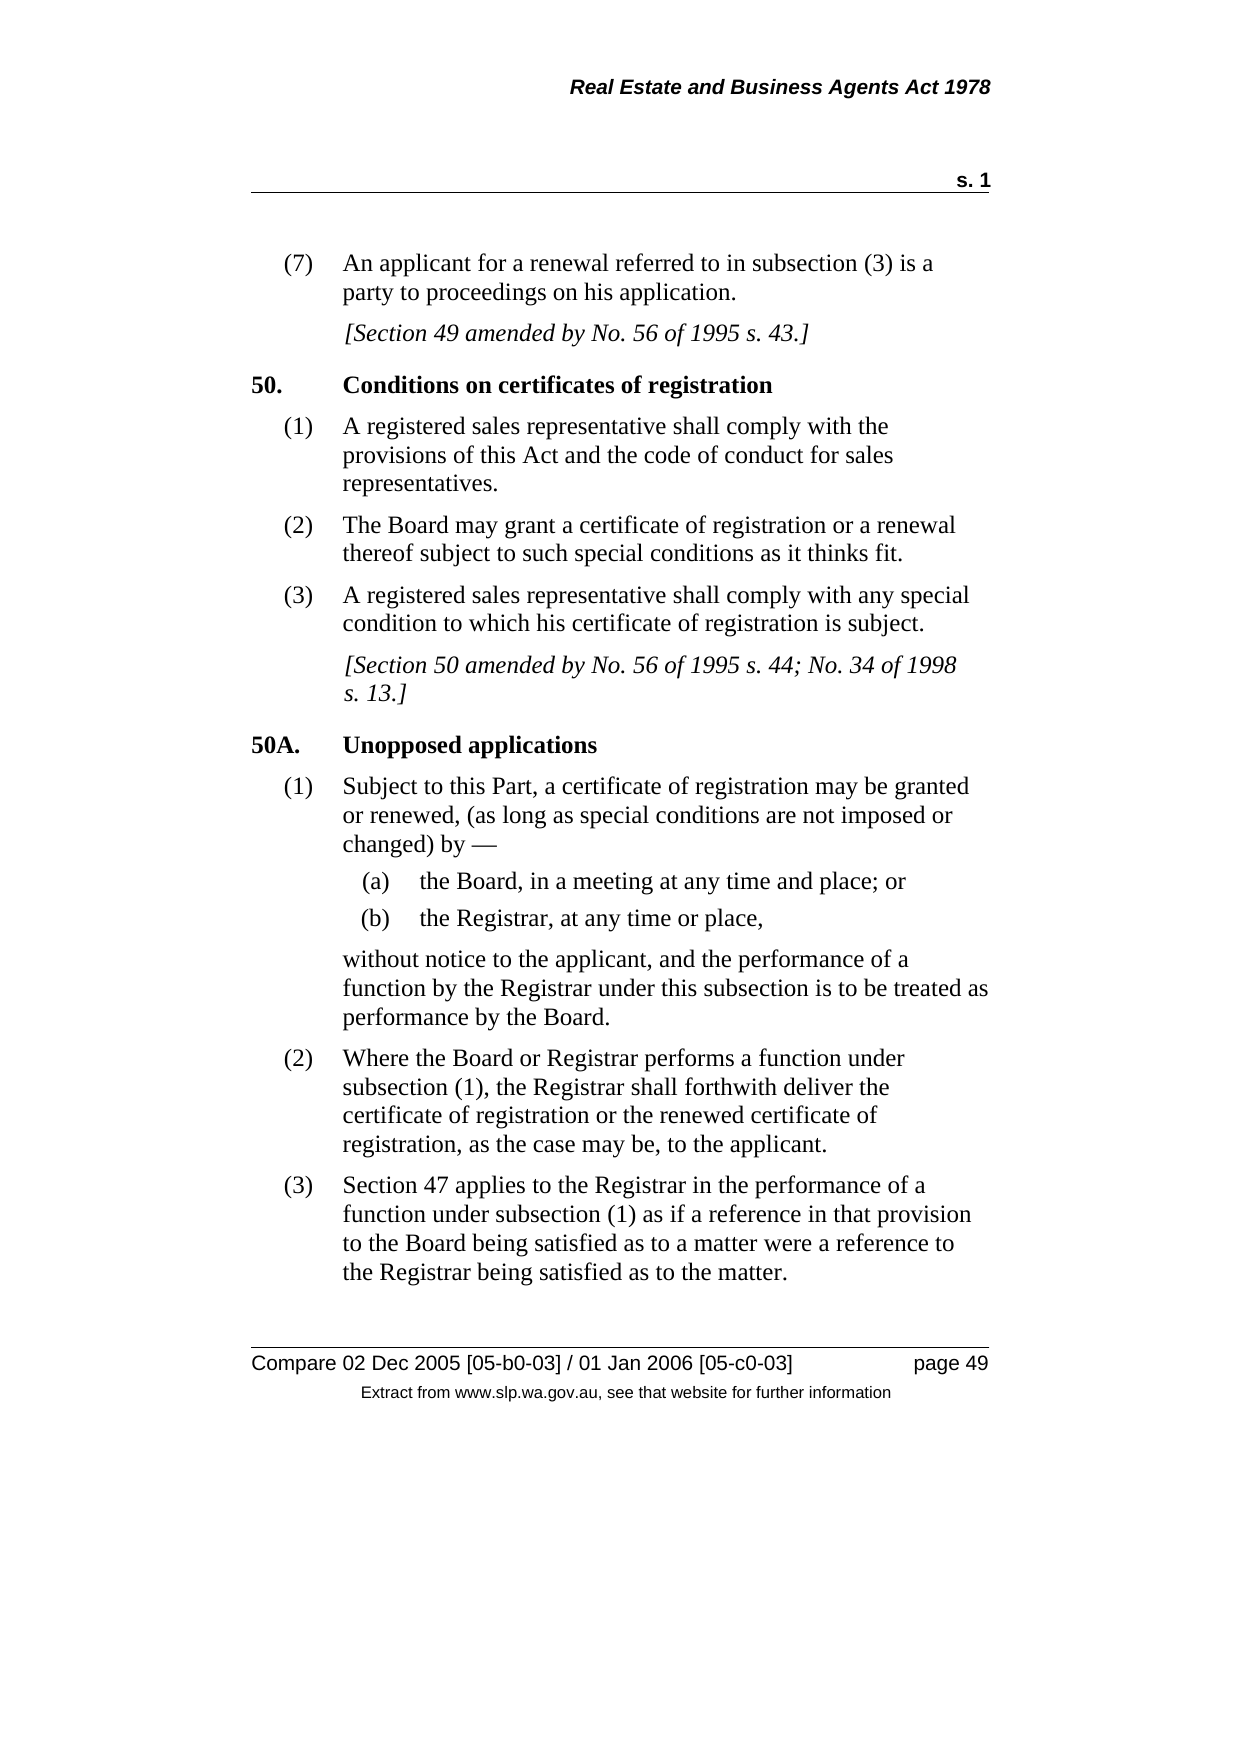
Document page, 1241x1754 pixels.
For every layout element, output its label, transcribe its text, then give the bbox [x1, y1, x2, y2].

text (7) An applicant for a renewal referred to in subsection (3) is a party to proceedings on his application. [251, 248, 989, 306]
text (1) Subject to this Part, a certificate of registration may be granted or renewed, (as long as special conditions are not imposed or changed) by — [251, 771, 989, 858]
subtitle 50. Conditions on certificates of registration [251, 370, 989, 398]
text without notice to the applicant, and the performance of a function by the Registrar under this subsection is to be treated as performance by the Board. [251, 944, 989, 1031]
text [Section 50 amended by No. 56 of 1995 s. 44; No. 34 of 1998 s. 13.] [251, 650, 989, 707]
text (3) Section 47 applies to the Registrar in the performance of a function under subsection (1) as if a reference in that provision to the Board being satisfied as to a matter were a reference to the Registrar being satisfied as to the matter. [251, 1171, 989, 1286]
text (2) Where the Board or Registrar performs a function under subsection (1), the Registrar shall forthwith deliver the certificate of registration or the renewed certificate of registration, as the case may be, to the applicant. [251, 1043, 989, 1158]
text (2) The Board may grant a certificate of registration or a renewal thereof subject to such special conditions as it thinks fit. [251, 510, 989, 567]
text (3) A registered sales representative shall comply with any special condition to which his certificate of registration is subject. [251, 580, 989, 637]
text [Section 49 amended by No. 56 of 1995 s. 43.] [251, 318, 989, 347]
text (b) the Registrar, at any time or place, [251, 903, 989, 932]
text (a) the Board, in a meeting at any time and place; or [251, 866, 989, 895]
subtitle 50A. Unopposed applications [251, 730, 989, 759]
text (1) A registered sales representative shall comply with the provisions of this Act and the code of conduct for sales representatives. [251, 411, 989, 497]
